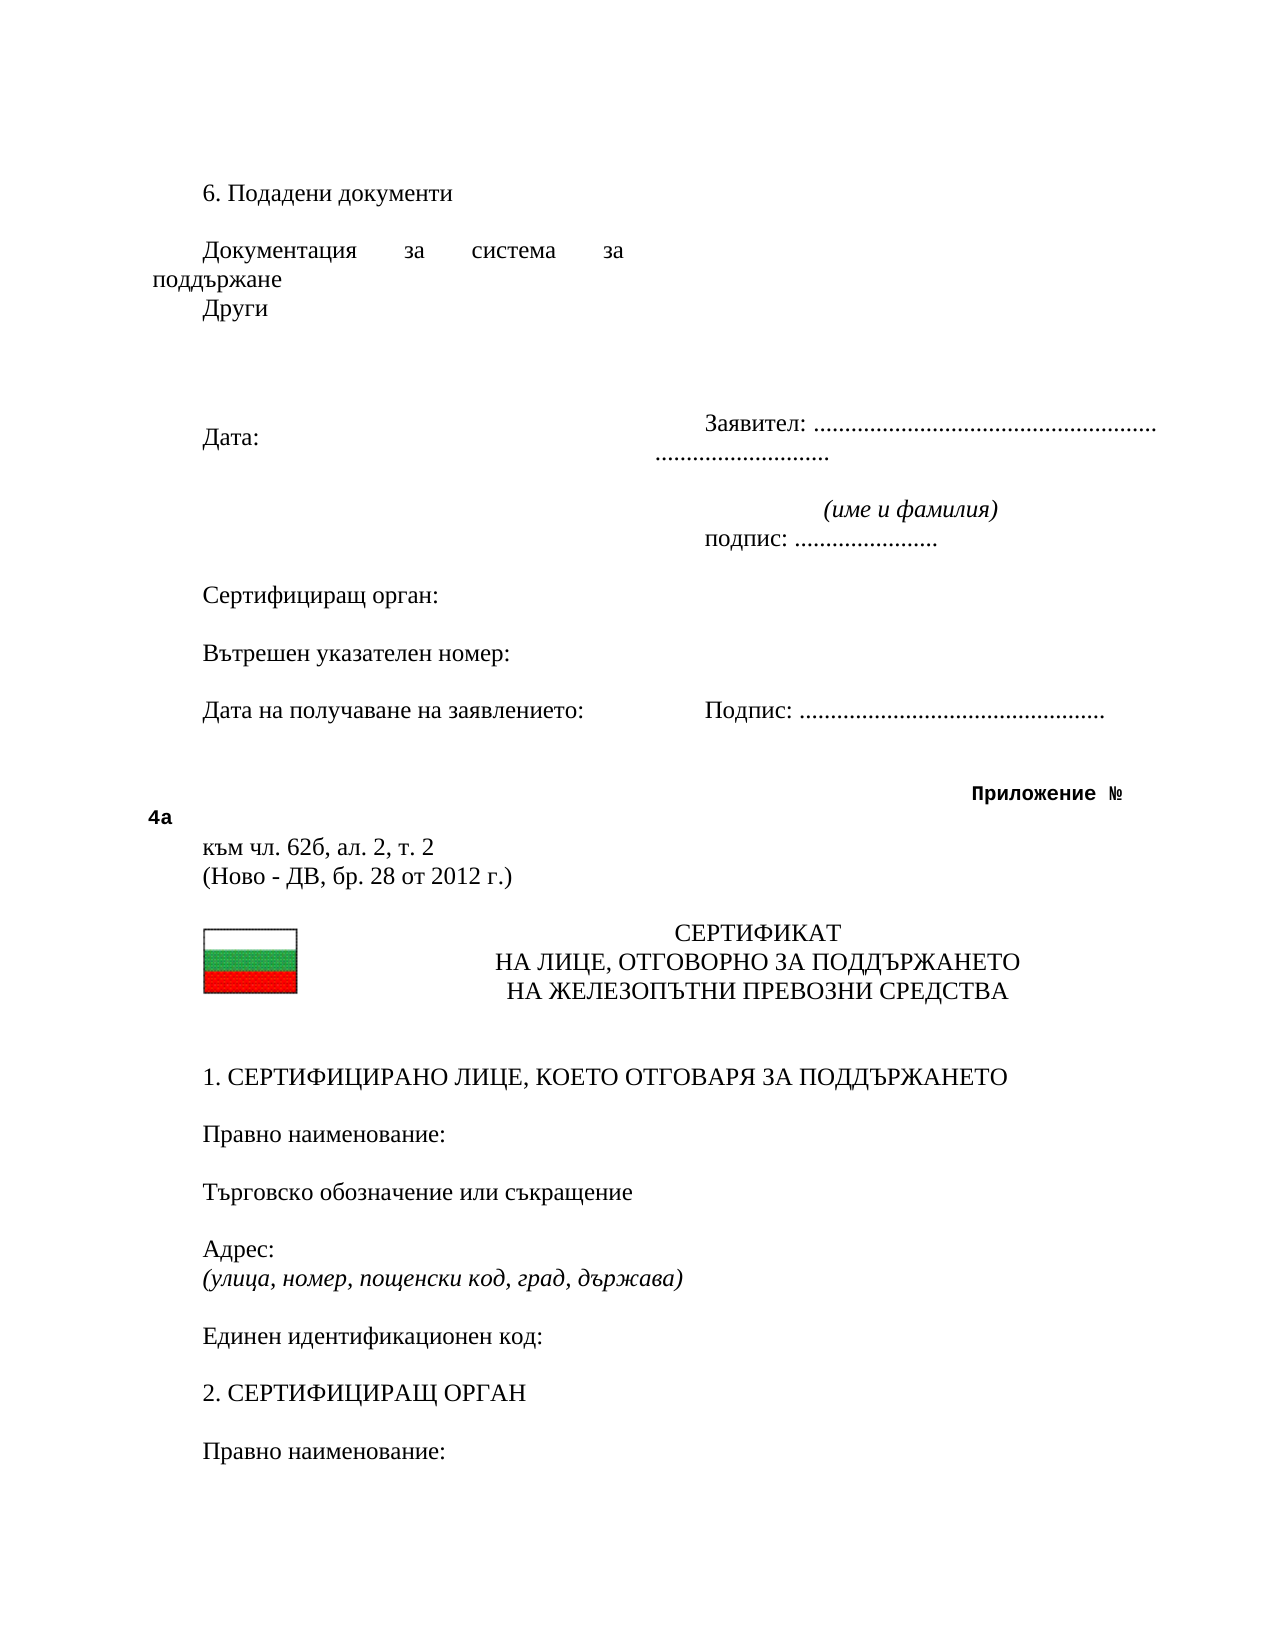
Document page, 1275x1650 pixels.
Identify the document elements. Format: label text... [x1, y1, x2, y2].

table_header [151, 148, 1166, 783]
text Приложение № 4а [148, 783, 1127, 831]
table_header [151, 831, 1166, 1495]
picture [202, 921, 304, 1002]
